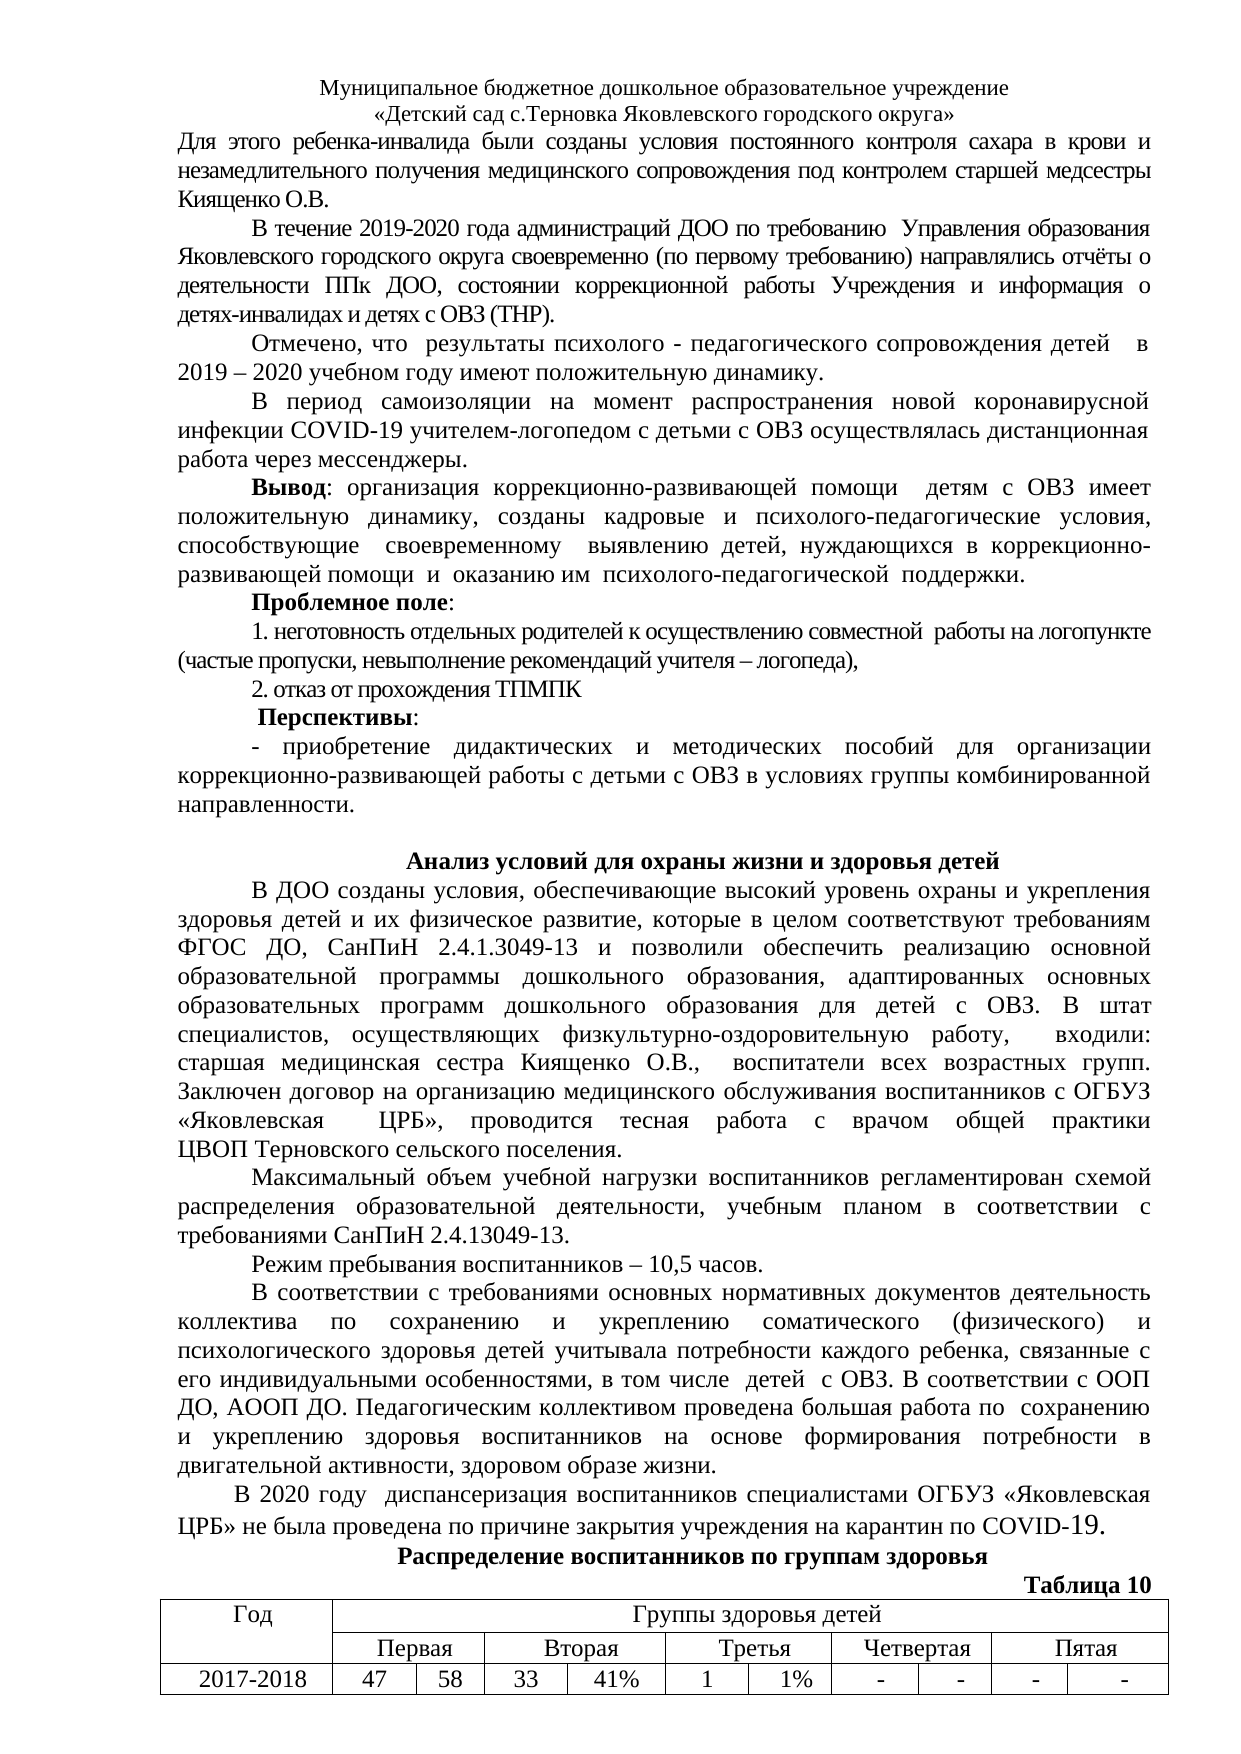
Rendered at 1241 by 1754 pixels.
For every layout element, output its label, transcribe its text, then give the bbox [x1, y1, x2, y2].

table_cell 58% [417, 1664, 484, 1694]
table_cell 47 [333, 1664, 416, 1694]
text 1. неготовность отдельных родителей к осуществлению совместной работы на логопункте (частые пропуски, невыполнение рекомендаций учителя – логопеда), [177, 616, 1152, 674]
table_cell - [919, 1664, 991, 1694]
text В 2020 году диспансеризация воспитанников специалистами ОГБУЗ «Яковлевская ЦРБ» не была проведена по причине закрытия учреждения на карантин по COVID-19. [177, 1479, 1152, 1541]
table_cell 33 [485, 1664, 567, 1694]
text Анализ условий для охраны жизни и здоровья детей [178, 846, 1152, 875]
table_cell - [832, 1664, 918, 1694]
table_cell 1 [666, 1664, 748, 1694]
text Перспективы: [177, 702, 1152, 731]
text Вывод: организация коррекционно-развивающей помощи детям с ОВЗ имеет положительную динамику, созданы кадровые и психолого-педагогические условия, способствующие своевременному выявлению детей, нуждающихся в коррекционно-развивающей помощи и оказанию им психолого-педагогической поддержки. [177, 472, 1152, 587]
text В соответствии с требованиями основных нормативных документов деятельность коллектива по сохранению и укреплению соматического (физического) и психологического здоровья детей учитывала потребности каждого ребенка, связанные с его индивидуальными особенностями, в том числе детей с ОВЗ. В соответствии с ООП ДО, АООП ДО. Педагогическим коллективом проведена большая работа по сохранению и укреплению здоровья воспитанников на основе формирования потребности в двигательной активности, здоровом образе жизни. [177, 1277, 1152, 1479]
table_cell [161, 1664, 332, 1694]
table_cell Первая [333, 1633, 484, 1663]
table_header Год [161, 1600, 332, 1663]
table_cell 1% [749, 1664, 831, 1694]
text В ДОО созданы условия, обеспечивающие высокий уровень охраны и укрепления здоровья детей и их физическое развитие, которые в целом соответствуют требованиям ФГОС ДО, СанПиН 2.4.1.3049-13 и позволили обеспечить реализацию основной образовательной программы дошкольного образования, адаптированных основных образовательных программ дошкольного образования для детей с ОВЗ. В штат специалистов, осуществляющих физкультурно-оздоровительную работу, входили: старшая медицинская сестра Киященко О.В., воспитатели всех возрастных групп. Заключен договор на организацию медицинского обслуживания воспитанников с ОГБУЗ «Яковлевская ЦРБ», проводится тесная работа с врачом общей практики ЦВОП Терновского сельского поселения. [177, 875, 1152, 1162]
text Максимальный объем учебной нагрузки воспитанников регламентирован схемой распределения образовательной деятельности, учебным планом в соответствии с требованиями СанПиН 2.4.13049-13. [177, 1162, 1152, 1249]
table_cell 41% [568, 1664, 665, 1694]
text Распределение воспитанников по группам здоровья [177, 1541, 1152, 1570]
text Режим пребывания воспитанников – 10,5 часов. [177, 1249, 1152, 1277]
text - приобретение дидактических и методических пособий для организации коррекционно-развивающей работы с детьми с ОВЗ в условиях группы комбинированной направленности. [177, 731, 1152, 817]
table_cell Четвертая [832, 1633, 991, 1663]
text Таблица 10 [177, 1570, 1152, 1598]
text 2. отказ от прохождения ТПМПК [177, 674, 1152, 702]
text Отмечено, что результаты психолого - педагогического сопровождения детей в 2019 – 2020 учебном году имеют положительную динамику. [177, 328, 1149, 386]
table_cell - [1068, 1664, 1168, 1694]
text Проблемное поле: [177, 587, 1152, 616]
text В период самоизоляции на момент распространения новой коронавирусной инфекции COVID-19 учителем-логопедом с детьми с ОВЗ осуществлялась дистанционная работа через мессенджеры. [177, 386, 1149, 472]
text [177, 126, 1152, 213]
table_header Группы здоровья детей [333, 1600, 1168, 1632]
table_cell Пятая [992, 1633, 1168, 1663]
table_cell Вторая [485, 1633, 665, 1663]
text В течение 2019-2020 года администраций ДОО по требованию Управления образования Яковлевского городского округа своевременно (по первому требованию) направлялись отчёты о деятельности ППк ДОО, состоянии коррекционной работы Учреждения и информация о детях-инвалидах и детях с ОВЗ (ТНР). [177, 213, 1152, 328]
table_cell Третья [666, 1633, 831, 1663]
table_cell - [992, 1664, 1067, 1694]
